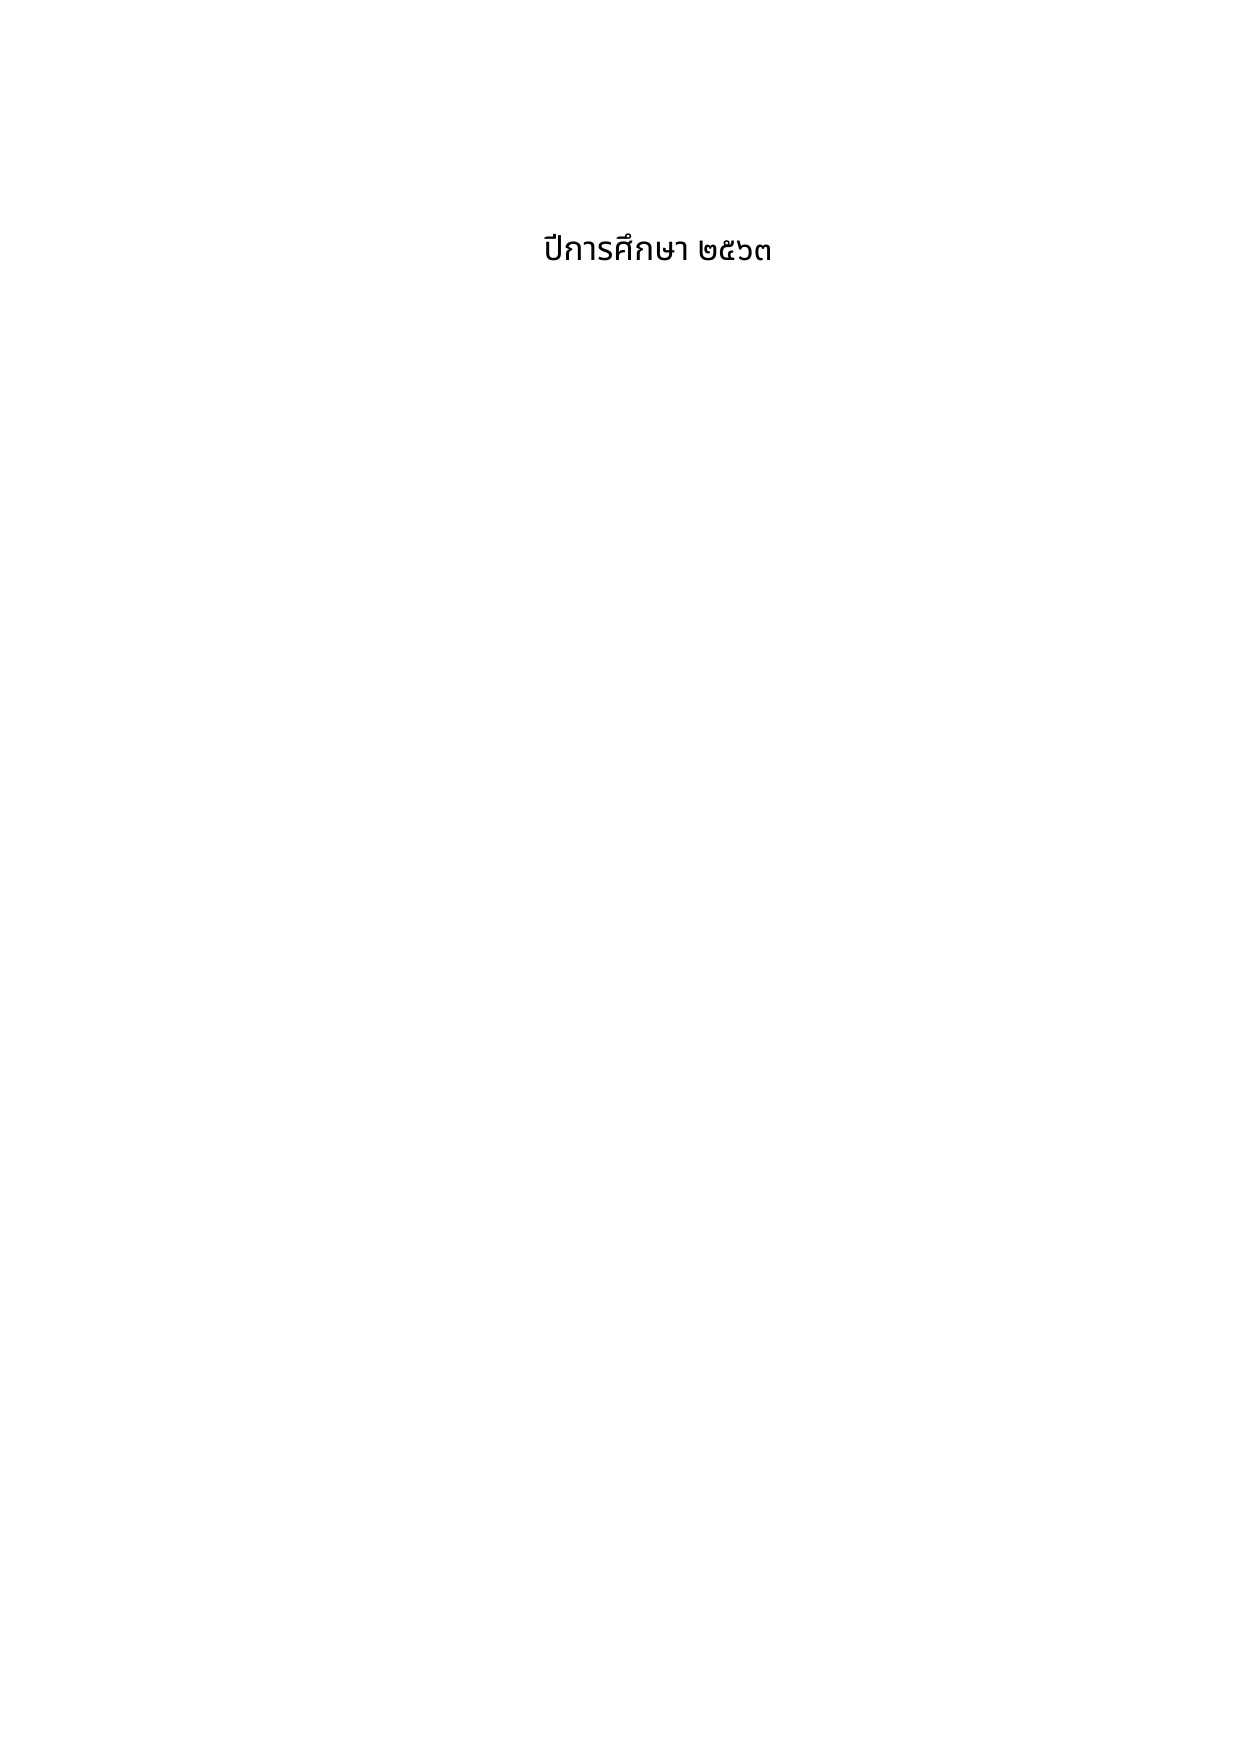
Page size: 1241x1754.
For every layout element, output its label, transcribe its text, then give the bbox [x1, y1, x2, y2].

text ปีการศึกษา ๒๕๖๓ [225, 225, 1090, 275]
